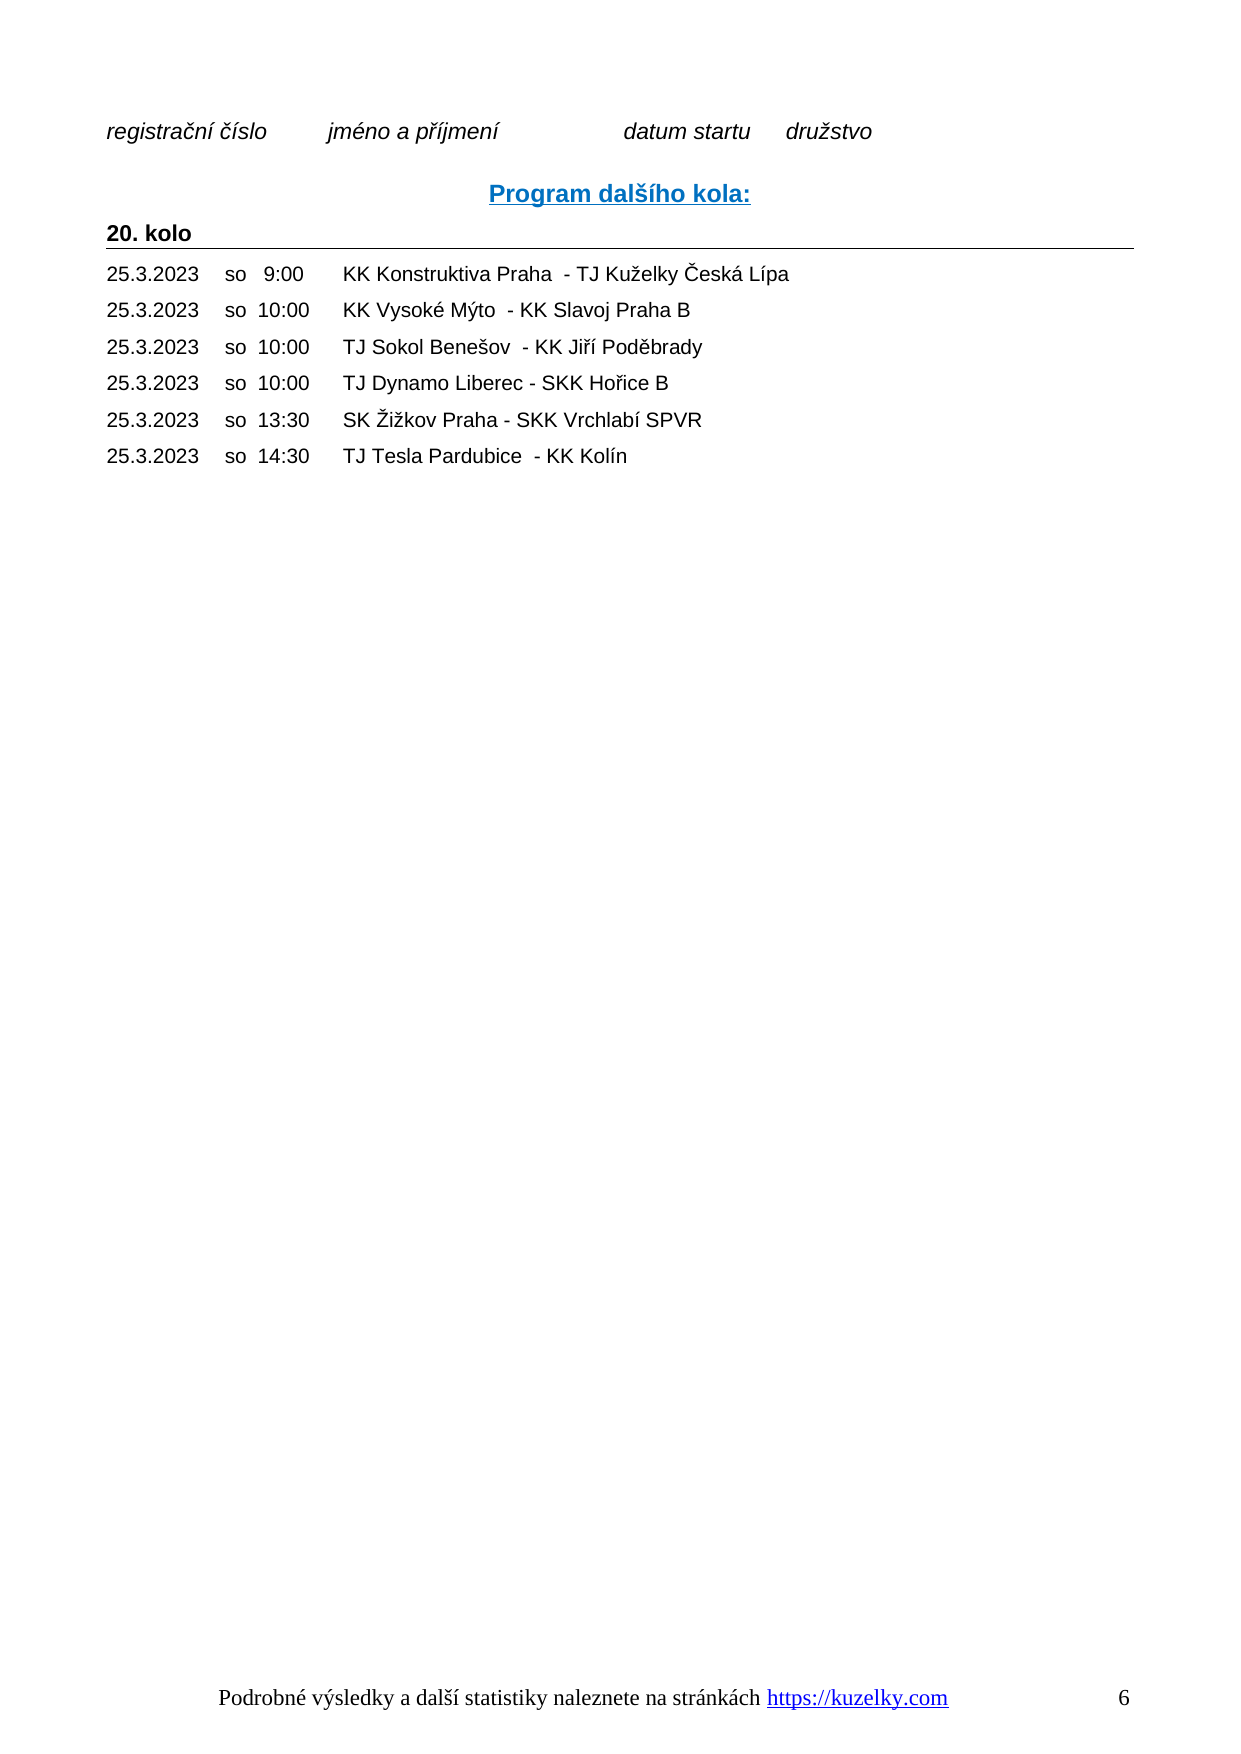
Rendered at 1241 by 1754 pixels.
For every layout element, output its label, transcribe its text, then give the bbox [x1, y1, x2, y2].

text 25.3.2023 so 10:00 TJ Dynamo Liberec - SKK Hořice B [106, 371, 1134, 395]
text 25.3.2023 so 13:30 SK Žižkov Praha - SKK Vrchlabí SPVR [106, 408, 1134, 432]
text Program dalšího kola: [94, 178, 1145, 207]
text 25.3.2023 so 10:00 TJ Sokol Benešov - KK Jiří Poděbrady [106, 335, 1134, 359]
text 25.3.2023 so 10:00 KK Vysoké Mýto - KK Slavoj Praha B [106, 298, 1134, 322]
text registrační číslo jméno a příjmení datum startu družstvo [106, 118, 1134, 144]
text 25.3.2023 so 9:00 KK Konstruktiva Praha - TJ Kuželky Česká Lípa [106, 262, 1134, 286]
text 25.3.2023 so 14:30 TJ Tesla Pardubice - KK Kolín [106, 444, 1134, 468]
text 20. kolo [106, 220, 1134, 248]
